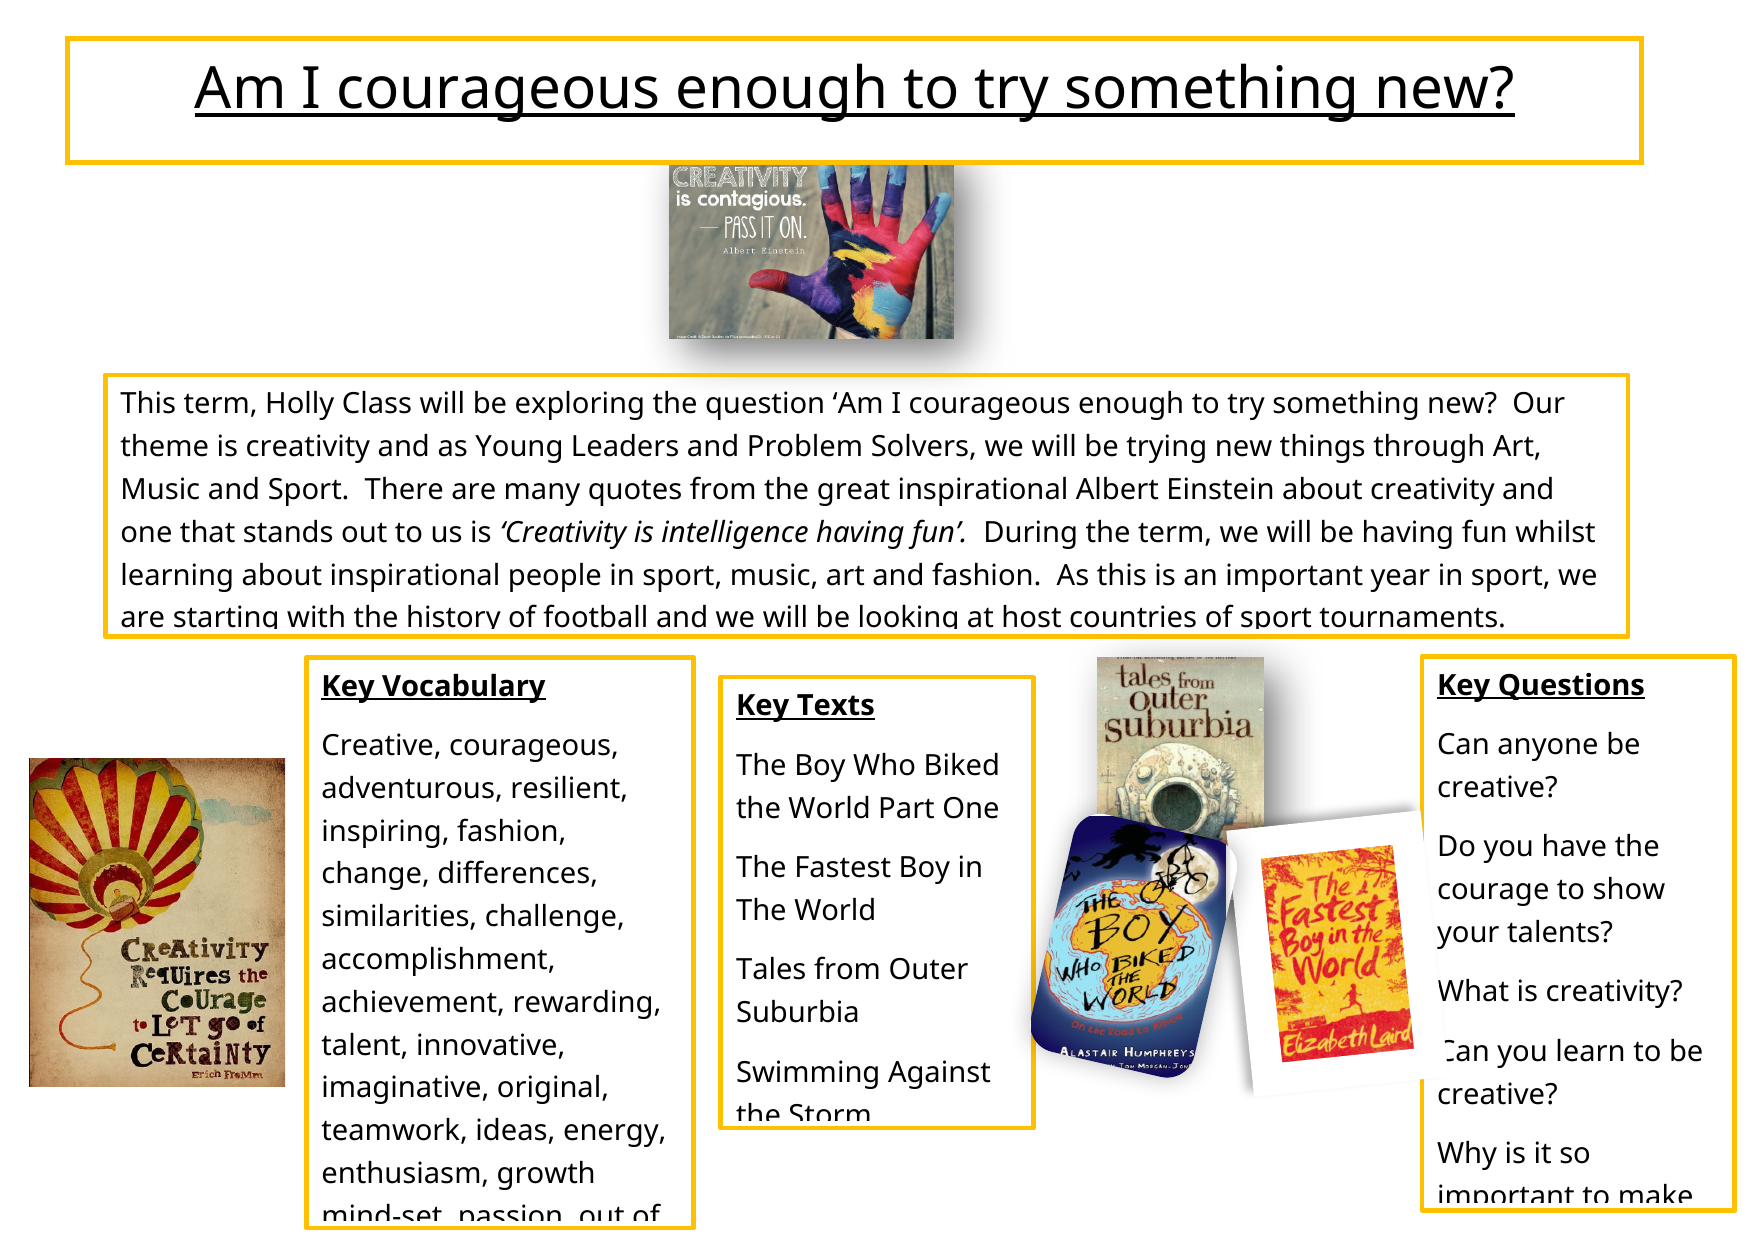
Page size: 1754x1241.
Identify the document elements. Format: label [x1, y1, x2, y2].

picture [29, 758, 286, 1087]
picture [669, 165, 954, 339]
picture [1030, 657, 1264, 1078]
picture [1261, 845, 1413, 1062]
